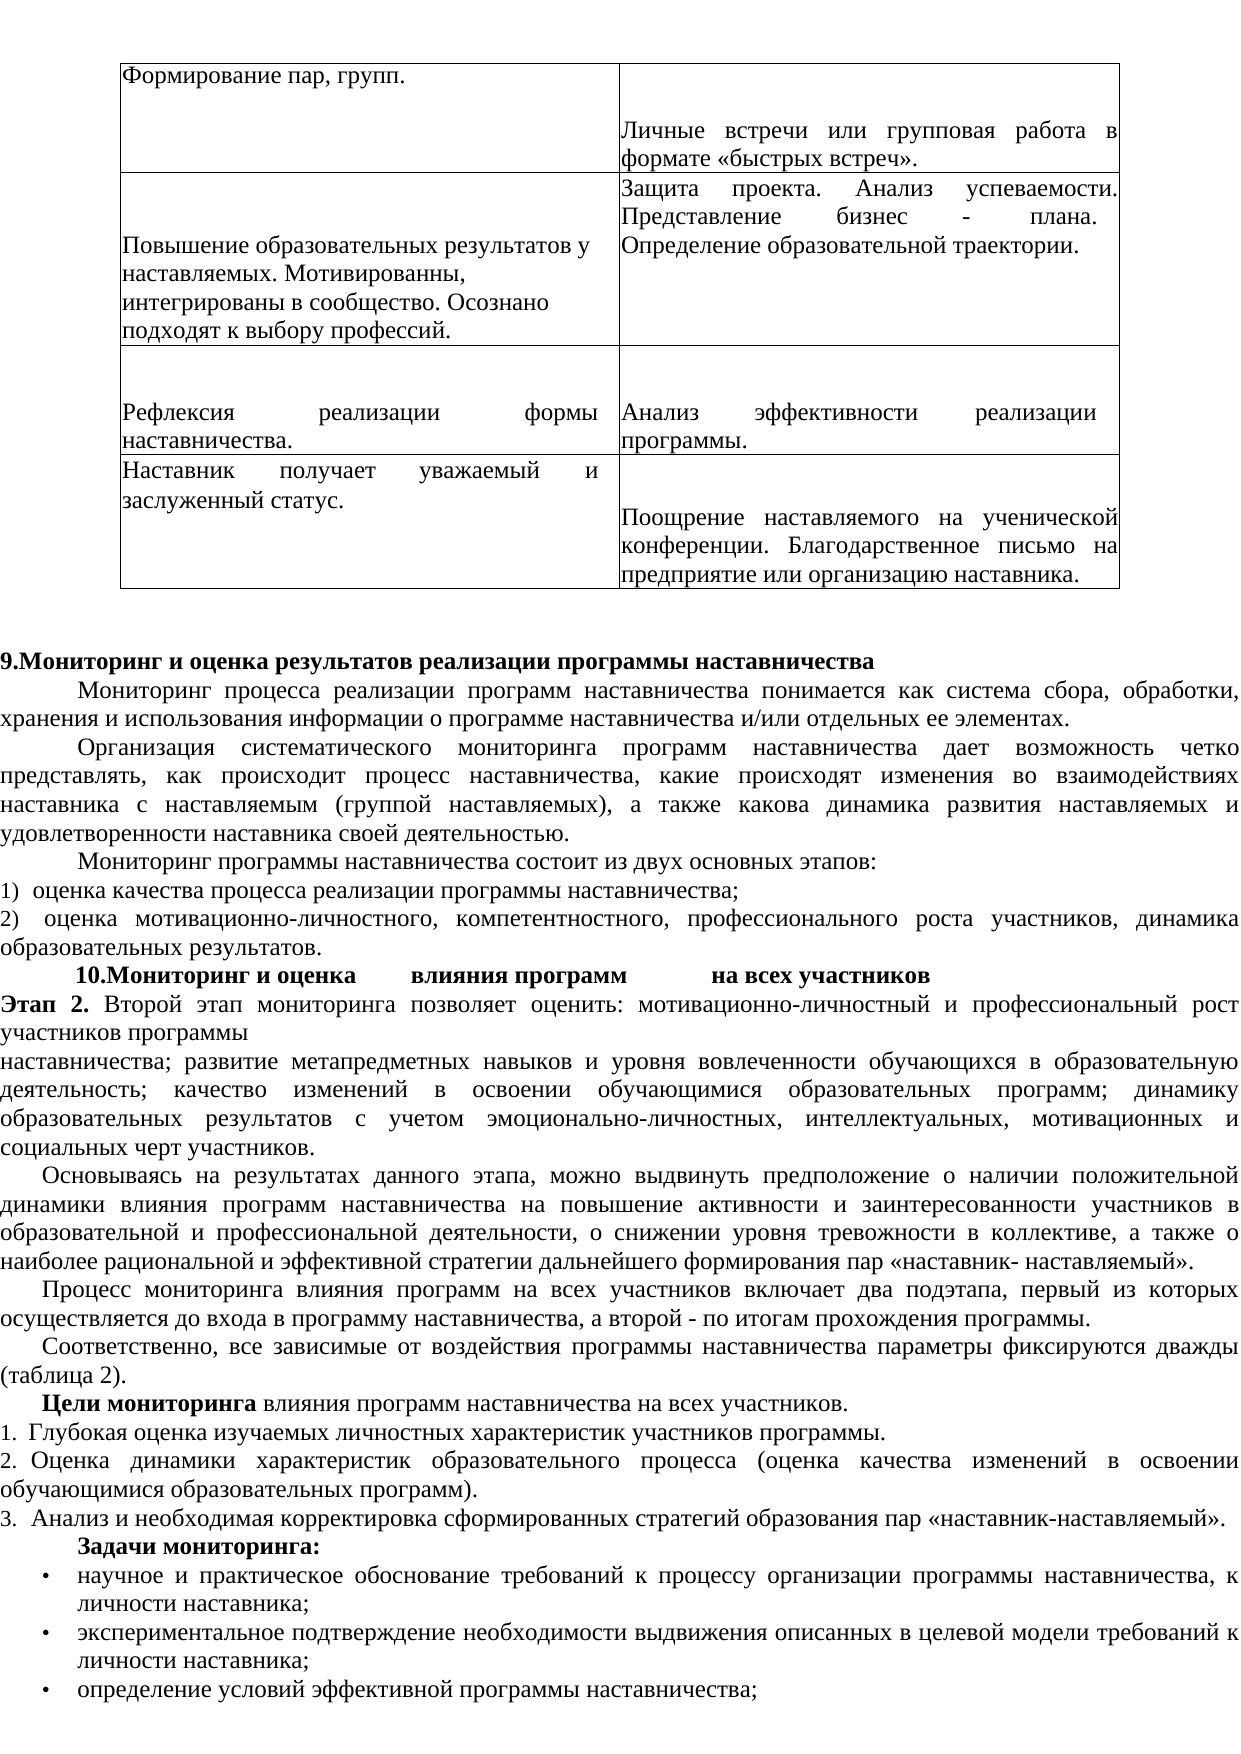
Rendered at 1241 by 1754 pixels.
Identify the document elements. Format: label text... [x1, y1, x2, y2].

table_cell Наставник получает уважаемый и заслуженный статус. [121, 455, 619, 588]
table_cell Личные встречи или групповая работа в формате «быстрых встреч». [620, 64, 1119, 172]
list экспериментальное подтверждение необходимости выдвижения описанных в целевой модели требований к личности наставника; [42, 1617, 1240, 1674]
list оценка качества процесса реализации программы наставничества; [0, 875, 1240, 904]
table_cell Повышение образовательных результатов у наставляемых. Мотивированны, интегрированы в сообщество. Осознано подходят к выбору профессий. [121, 173, 619, 344]
text Соответственно, все зависимые от воздействия программы наставничества параметры фиксируются дважды (таблица 2). [0, 1332, 1240, 1389]
text 9.Мониторинг и оценка результатов реализации программы наставничества [0, 647, 1240, 676]
list Анализ и необходимая корректировка сформированных стратегий образования пар «наставник-наставляемый». [0, 1503, 1240, 1532]
text Организация систематического мониторинга программ наставничества дает возможность четко представлять, как происходит процесс наставничества, какие происходят изменения во взаимодействиях наставника с наставляемым (группой наставляемых), а также какова динамика развития наставляемых и удовлетворенности наставника своей деятельностью. [0, 733, 1240, 847]
table_cell Формирование пар, групп. [121, 64, 619, 172]
list научное и практическое обоснование требований к процессу организации программы наставничества, к личности наставника; [42, 1560, 1240, 1617]
list оценка мотивационно-личностного, компетентностного, профессионального роста участников, динамика образовательных результатов. [0, 904, 1240, 961]
list определение условий эффективной программы наставничества; [0, 1674, 1240, 1703]
text наставничества; развитие метапредметных навыков и уровня вовлеченности обучающихся в образовательную деятельность; качество изменений в освоении обучающимися образовательных программ; динамику образовательных результатов с учетом эмоционально-личностных, интеллектуальных, мотивационных и социальных черт участников. [0, 1047, 1240, 1161]
list Глубокая оценка изучаемых личностных характеристик участников программы. [0, 1418, 1240, 1446]
list 10.Мониторинг и оценка влияния программ на всех участников [75, 961, 1240, 989]
text Этап 2. Второй этап мониторинга позволяет оценить: мотивационно-личностный и профессиональный рост участников программы [0, 989, 1240, 1047]
text Основываясь на результатах данного этапа, можно выдвинуть предположение о наличии положительной динамики влияния программ наставничества на повышение активности и заинтересованности участников в образовательной и профессиональной деятельности, о снижении уровня тревожности в коллективе, а также о наиболее рациональной и эффективной стратегии дальнейшего формирования пар «наставник- наставляемый». [0, 1161, 1240, 1275]
table_cell Защита проекта. Анализ успеваемости. Представление бизнес - плана. Определение образовательной траектории. [620, 173, 1119, 344]
table_cell Рефлексия реализации формы наставничества. [121, 346, 619, 454]
text Процесс мониторинга влияния программ на всех участников включает два подэтапа, первый из которых осуществляется до входа в программу наставничества, а второй - по итогам прохождения программы. [0, 1275, 1240, 1332]
text Цели мониторинга влияния программ наставничества на всех участников. [0, 1389, 1240, 1418]
text Мониторинг программы наставничества состоит из двух основных этапов: [0, 847, 1240, 875]
table_cell Анализ эффективности реализации программы. [620, 346, 1119, 454]
text Мониторинг процесса реализации программ наставничества понимается как система сбора, обработки, хранения и использования информации о программе наставничества и/или отдельных ее элементах. [0, 676, 1240, 733]
list Оценка динамики характеристик образовательного процесса (оценка качества изменений в освоении обучающимися образовательных программ). [0, 1446, 1240, 1503]
table_cell Поощрение наставляемого на ученической конференции. Благодарственное письмо на предприятие или организацию наставника. [620, 455, 1119, 588]
text Задачи мониторинга: [0, 1532, 1240, 1560]
